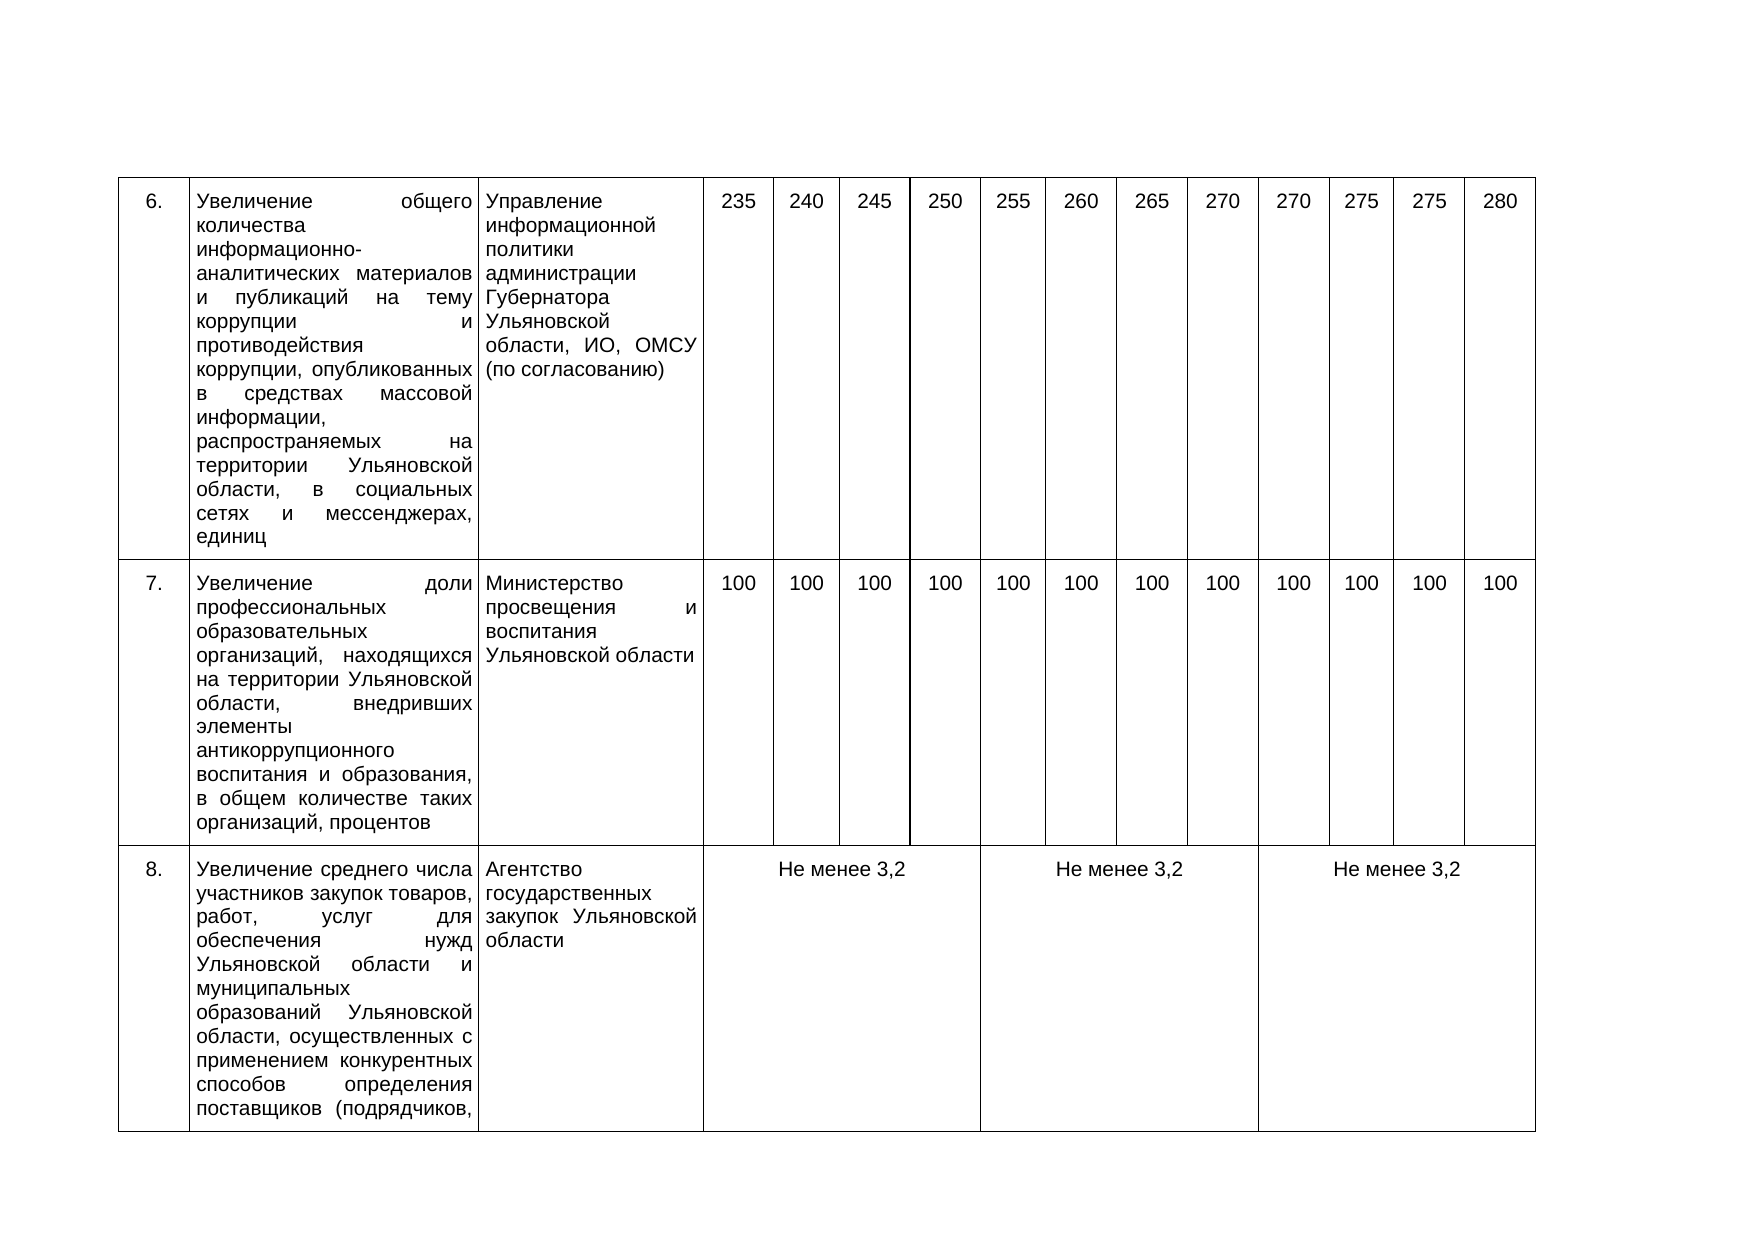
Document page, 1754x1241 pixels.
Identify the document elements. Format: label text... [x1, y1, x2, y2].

table_cell 240 [774, 178, 839, 559]
table_cell 270 [1188, 178, 1258, 559]
table_cell 280 [1465, 178, 1535, 559]
table_cell 100 [840, 560, 909, 845]
table_cell 265 [1117, 178, 1187, 559]
table_cell 8. [119, 846, 189, 1131]
table_cell 100 [704, 560, 773, 845]
table_cell 100 [1259, 560, 1329, 845]
table_cell 100 [774, 560, 839, 845]
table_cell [190, 846, 478, 1131]
table_cell 100 [1046, 560, 1116, 845]
table_cell Увеличение доли профессиональных образовательных организаций, находящихся на территории Ульяновской области, внедривших элементы антикоррупционного воспитания и образования, в общем количестве таких организаций, процентов [190, 560, 478, 845]
table_cell 260 [1046, 178, 1116, 559]
table_cell 270 [1259, 178, 1329, 559]
table_cell 275 [1330, 178, 1393, 559]
table_cell Не менее 3,2 [981, 846, 1258, 1131]
table_cell 275 [1394, 178, 1464, 559]
table_cell 250 [911, 178, 980, 559]
table_cell 6. [119, 178, 189, 559]
table_cell 100 [1465, 560, 1535, 845]
table_cell Не менее 3,2 [704, 846, 980, 1131]
table_cell Министерство просвещения и воспитания Ульяновской области [479, 560, 703, 845]
table_cell Увеличение общего количества информационно-аналитических материалов и публикаций на тему коррупции и противодействия коррупции, опубликованных в средствах массовой информации, распространяемых на территории Ульяновской области, в социальных сетях и мессенджерах, единиц [190, 178, 478, 559]
table_cell Не менее 3,2 [1259, 846, 1535, 1131]
table_cell 245 [840, 178, 909, 559]
table_cell 100 [1330, 560, 1393, 845]
table_cell 100 [1188, 560, 1258, 845]
table_cell 100 [911, 560, 980, 845]
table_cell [479, 846, 703, 1131]
table_cell 100 [981, 560, 1045, 845]
table_cell 7. [119, 560, 189, 845]
table_cell 100 [1117, 560, 1187, 845]
table_cell 100 [1394, 560, 1464, 845]
table_cell Управление информационной политики администрации Губернатора Ульяновской области, ИО, ОМСУ (по согласованию) [479, 178, 703, 559]
table_cell 255 [981, 178, 1045, 559]
table_cell 235 [704, 178, 773, 559]
